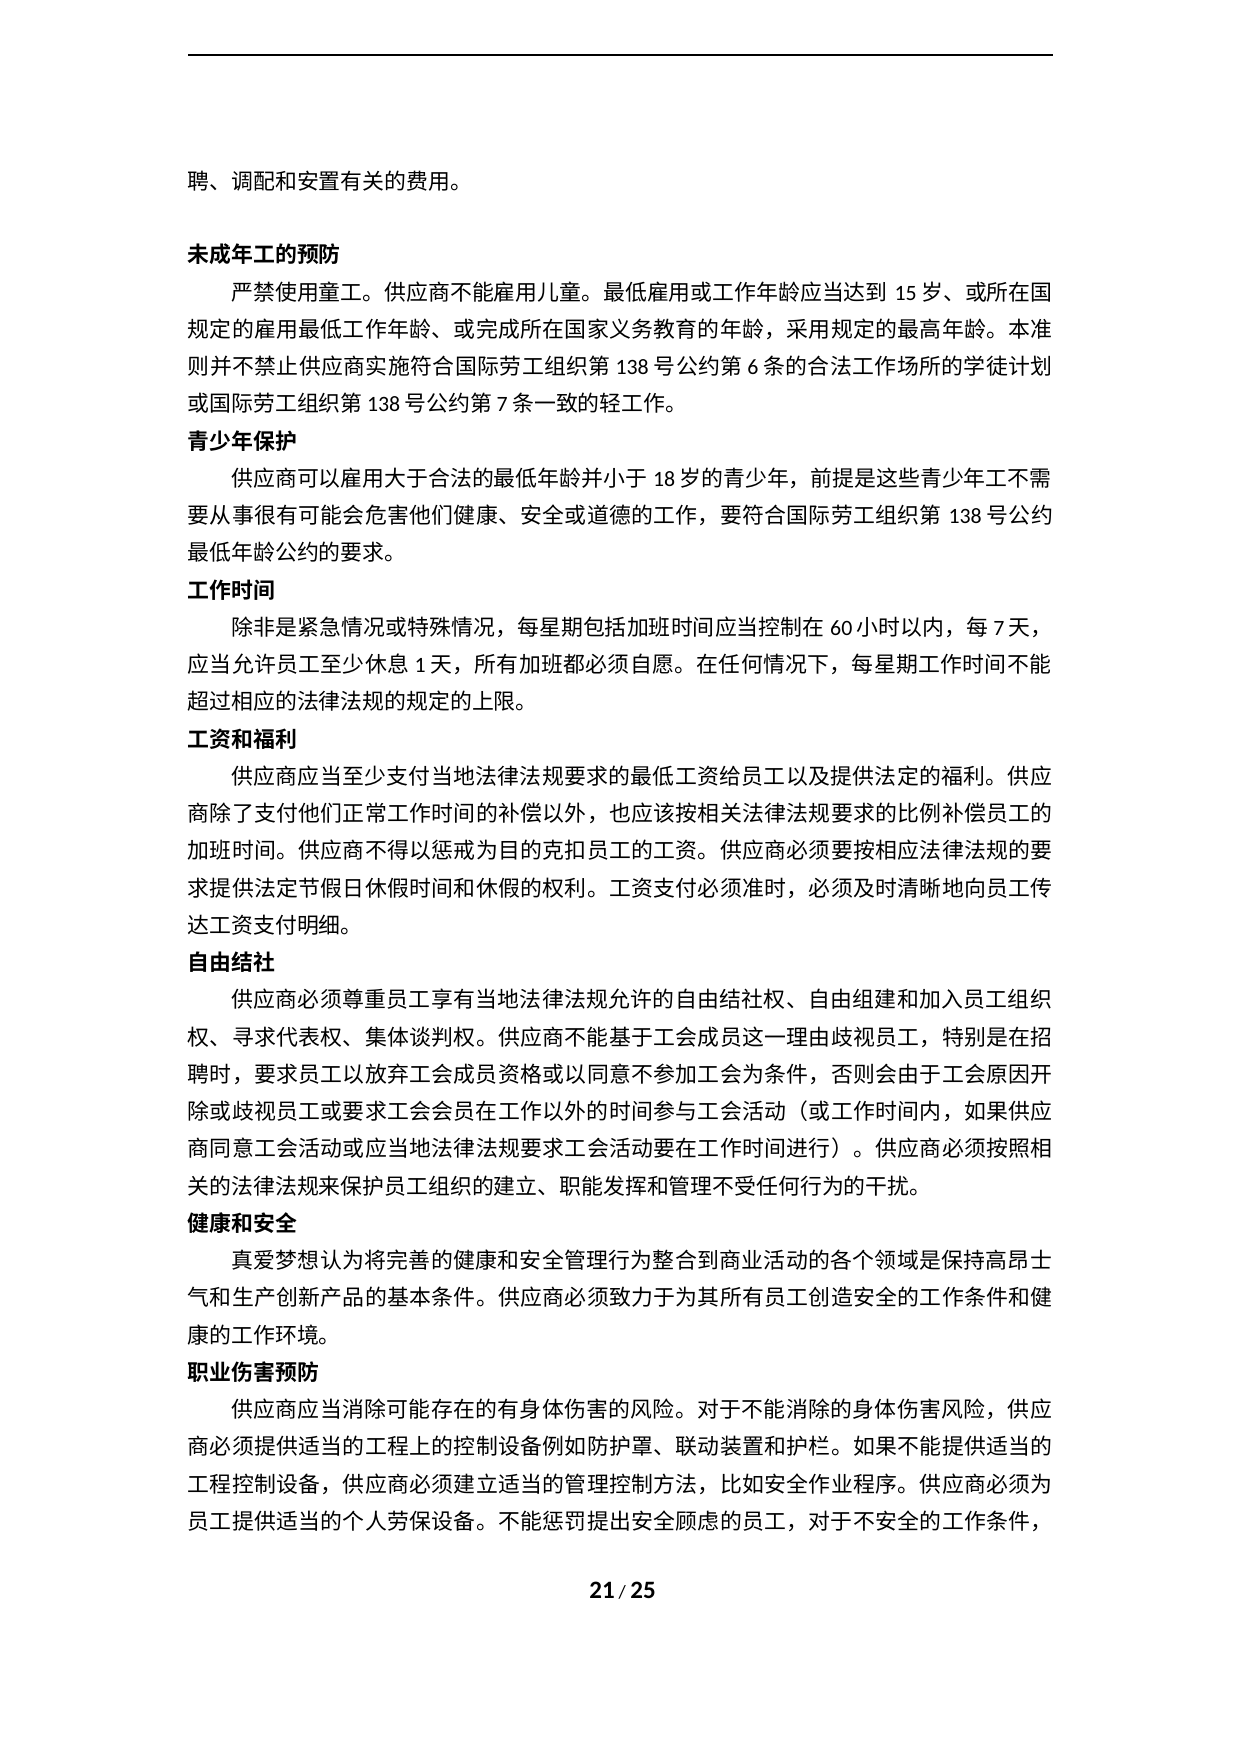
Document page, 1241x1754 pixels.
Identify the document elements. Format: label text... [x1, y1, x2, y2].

text 供应商可以雇用大于合法的最低年龄并小于18岁的青少年，前提是这些青少年工不需要从事很有可能会危害他们健康、安全或道德的工作，要符合国际劳工组织第138号公约最低年龄公约的要求。 [187, 460, 1053, 567]
text 工资和福利 [187, 721, 1053, 754]
text 供应商应当至少支付当地法律法规要求的最低工资给员工以及提供法定的福利。供应商除了支付他们正常工作时间的补偿以外，也应该按相关法律法规要求的比例补偿员工的加班时间。供应商不得以惩戒为目的克扣员工的工资。供应商必须要按相应法律法规的要求提供法定节假日休假时间和休假的权利。工资支付必须准时，必须及时清晰地向员工传达工资支付明细。 [187, 758, 1053, 940]
text 严禁使用童工。供应商不能雇用儿童。最低雇用或工作年龄应当达到15岁、或所在国规定的雇用最低工作年龄、或完成所在国家义务教育的年龄，采用规定的最高年龄。本准则并不禁止供应商实施符合国际劳工组织第138号公约第6条的合法工作场所的学徒计划，或国际劳工组织第138号公约第7条一致的轻工作。 [187, 274, 1053, 418]
text 青少年保护 [187, 423, 1053, 456]
text 供应商必须尊重员工享有当地法律法规允许的自由结社权、自由组建和加入员工组织权、寻求代表权、集体谈判权。供应商不能基于工会成员这一理由歧视员工，特别是在招聘时，要求员工以放弃工会成员资格或以同意不参加工会为条件，否则会由于工会原因开除或歧视员工或要求工会会员在工作以外的时间参与工会活动（或工作时间内，如果供应商同意工会活动或应当地法律法规要求工会活动要在工作时间进行）。供应商必须按照相关的法律法规来保护员工组织的建立、职能发挥和管理不受任何行为的干扰。 [187, 982, 1053, 1201]
text 职业伤害预防 [187, 1354, 1053, 1387]
text 健康和安全 [187, 1206, 1053, 1238]
text 未成年工的预防 [187, 237, 1053, 269]
text 工作时间 [187, 572, 1053, 605]
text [187, 163, 1053, 196]
text 真爱梦想认为将完善的健康和安全管理行为整合到商业活动的各个领域是保持高昂士气和生产创新产品的基本条件。供应商必须致力于为其所有员工创造安全的工作条件和健康的工作环境。 [187, 1243, 1053, 1350]
text 自由结社 [187, 945, 1053, 977]
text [187, 1392, 1053, 1536]
text 除非是紧急情况或特殊情况，每星期包括加班时间应当控制在60小时以内，每7天，应当允许员工至少休息1天，所有加班都必须自愿。在任何情况下，每星期工作时间不能超过相应的法律法规的规定的上限。 [187, 609, 1053, 716]
